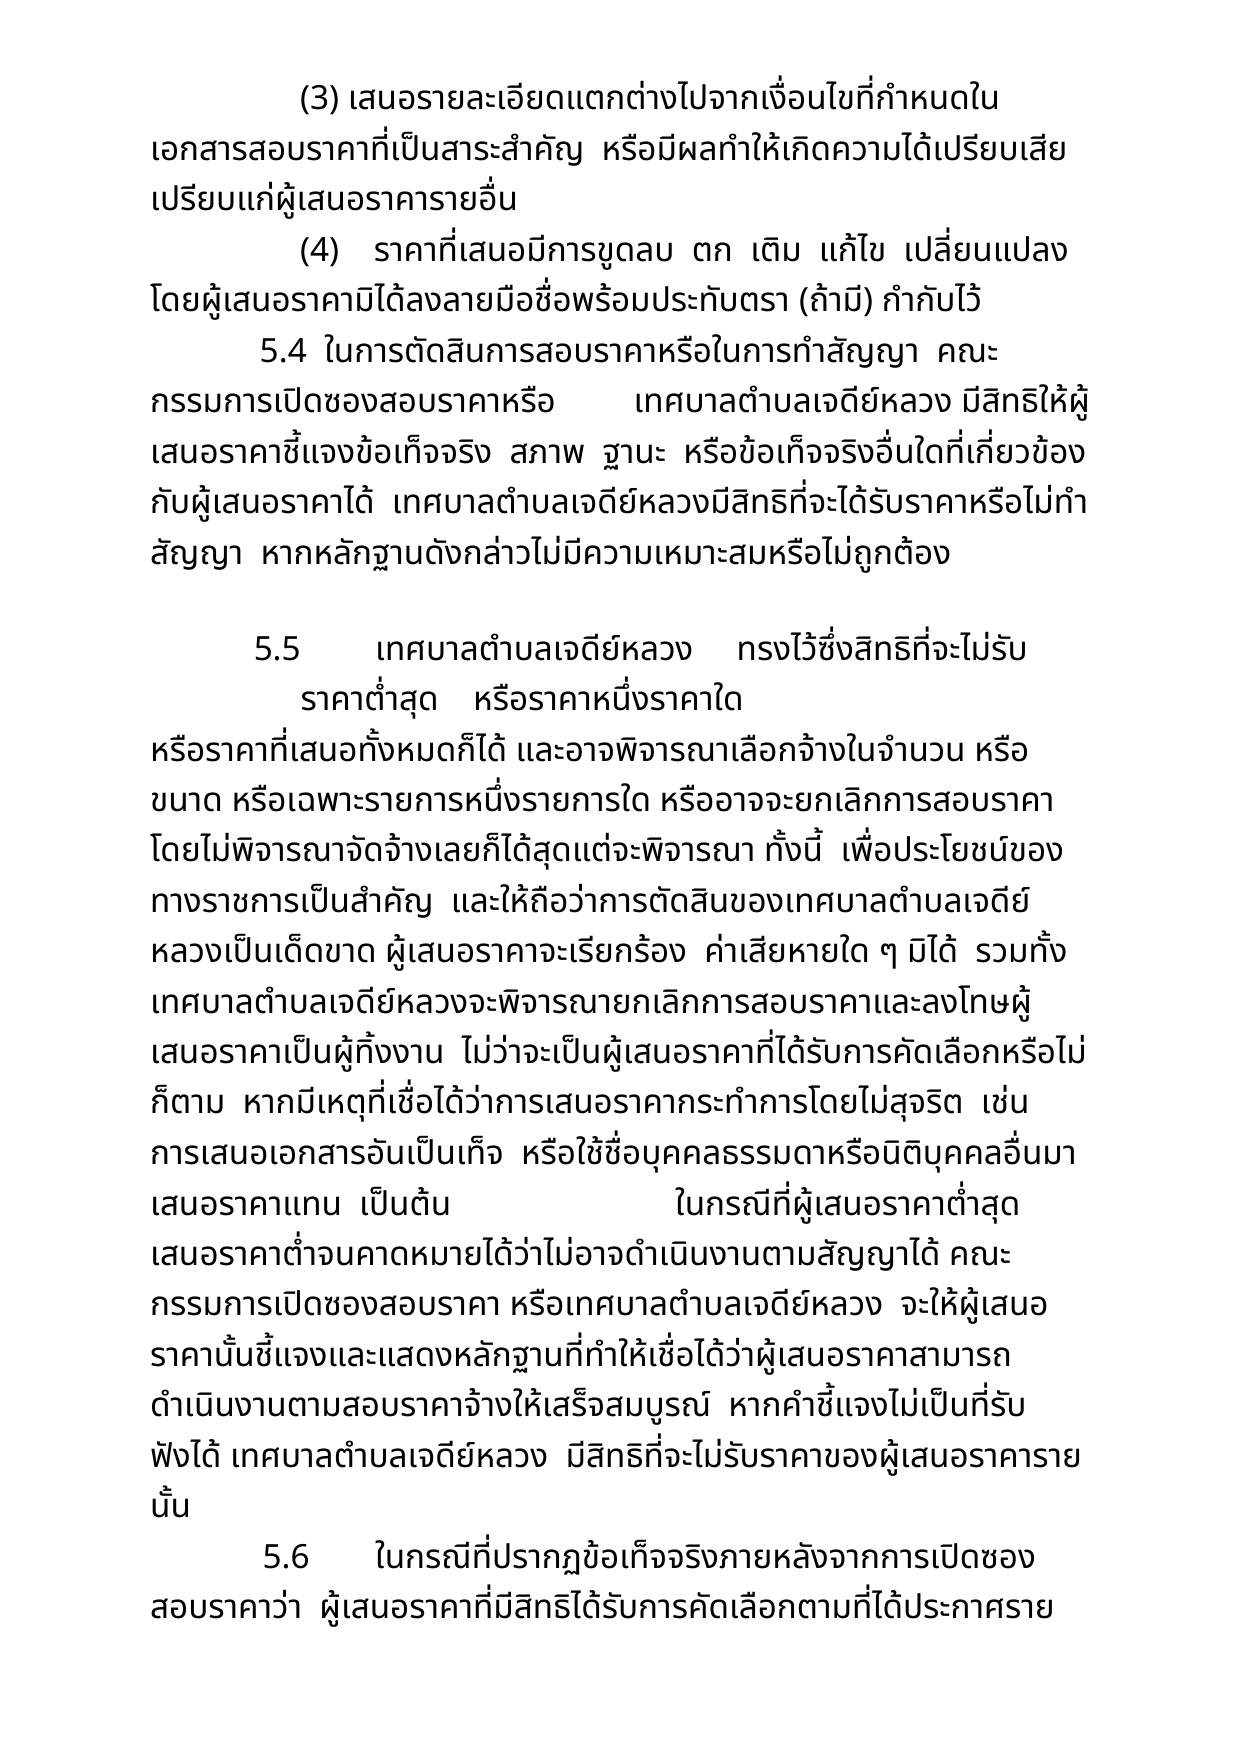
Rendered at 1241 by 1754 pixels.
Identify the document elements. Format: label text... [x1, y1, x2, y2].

text หรือราคาที่เสนอทั้งหมดก็ได้ และอาจพิจารณาเลือกจ้างในจำนวน หรือขนาด หรือเฉพาะรายการหนึ่งรายการใด หรืออาจจะยกเลิกการสอบราคาโดยไม่พิจารณาจัดจ้างเลยก็ได้สุดแต่จะพิจารณา ทั้งนี้ เพื่อประโยชน์ของทางราชการเป็นสำคัญ และให้ถือว่าการตัดสินของเทศบาลตำบลเจดีย์หลวงเป็นเด็ดขาด ผู้เสนอราคาจะเรียกร้อง ค่าเสียหายใด ๆ มิได้ รวมทั้งเทศบาลตำบลเจดีย์หลวงจะพิจารณายกเลิกการสอบราคาและลงโทษผู้เสนอราคาเป็นผู้ทิ้งงาน ไม่ว่าจะเป็นผู้เสนอราคาที่ได้รับการคัดเลือกหรือไม่ก็ตาม หากมีเหตุที่เชื่อได้ว่าการเสนอราคากระทำการโดยไม่สุจริต เช่น การเสนอเอกสารอันเป็นเท็จ หรือใช้ชื่อบุคคลธรรมดาหรือนิติบุคคลอื่นมาเสนอราคาแทน เป็นต้น ในกรณีที่ผู้เสนอราคาต่ำสุด เสนอราคาต่ำจนคาดหมายได้ว่าไม่อาจดำเนินงานตามสัญญาได้ คณะกรรมการเปิดซองสอบราคา หรือเทศบาลตำบลเจดีย์หลวง จะให้ผู้เสนอราคานั้นชี้แจงและแสดงหลักฐานที่ทำให้เชื่อได้ว่าผู้เสนอราคาสามารถดำเนินงานตามสอบราคาจ้างให้เสร็จสมบูรณ์ หากคำชี้แจงไม่เป็นที่รับฟังได้ เทศบาลตำบลเจดีย์หลวง มีสิทธิที่จะไม่รับราคาของผู้เสนอราคารายนั้น [150, 726, 1090, 1532]
text (3) เสนอรายละเอียดแตกต่างไปจากเงื่อนไขที่กำหนดในเอกสารสอบราคาที่เป็นสาระสำคัญ หรือมีผลทำให้เกิดความได้เปรียบเสียเปรียบแก่ผู้เสนอราคารายอื่น [150, 74, 1090, 225]
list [150, 1532, 1090, 1633]
list เทศบาลตำบลเจดีย์หลวง ทรงไว้ซึ่งสิทธิที่จะไม่รับราคาต่ำสุด หรือราคาหนึ่งราคาใด [253, 624, 1090, 726]
text 5.4 ในการตัดสินการสอบราคาหรือในการทำสัญญา คณะกรรมการเปิดซองสอบราคาหรือ เทศบาลตำบลเจดีย์หลวง มีสิทธิให้ผู้เสนอราคาชี้แจงข้อเท็จจริง สภาพ ฐานะ หรือข้อเท็จจริงอื่นใดที่เกี่ยวข้องกับผู้เสนอราคาได้ เทศบาลตำบลเจดีย์หลวงมีสิทธิที่จะได้รับราคาหรือไม่ทำสัญญา หากหลักฐานดังกล่าวไม่มีความเหมาะสมหรือไม่ถูกต้อง [150, 327, 1090, 624]
text (4) ราคาที่เสนอมีการขูดลบ ตก เติม แก้ไข เปลี่ยนแปลง โดยผู้เสนอราคามิได้ลงลายมือชื่อพร้อมประทับตรา (ถ้ามี) กำกับไว้ [150, 225, 1090, 327]
